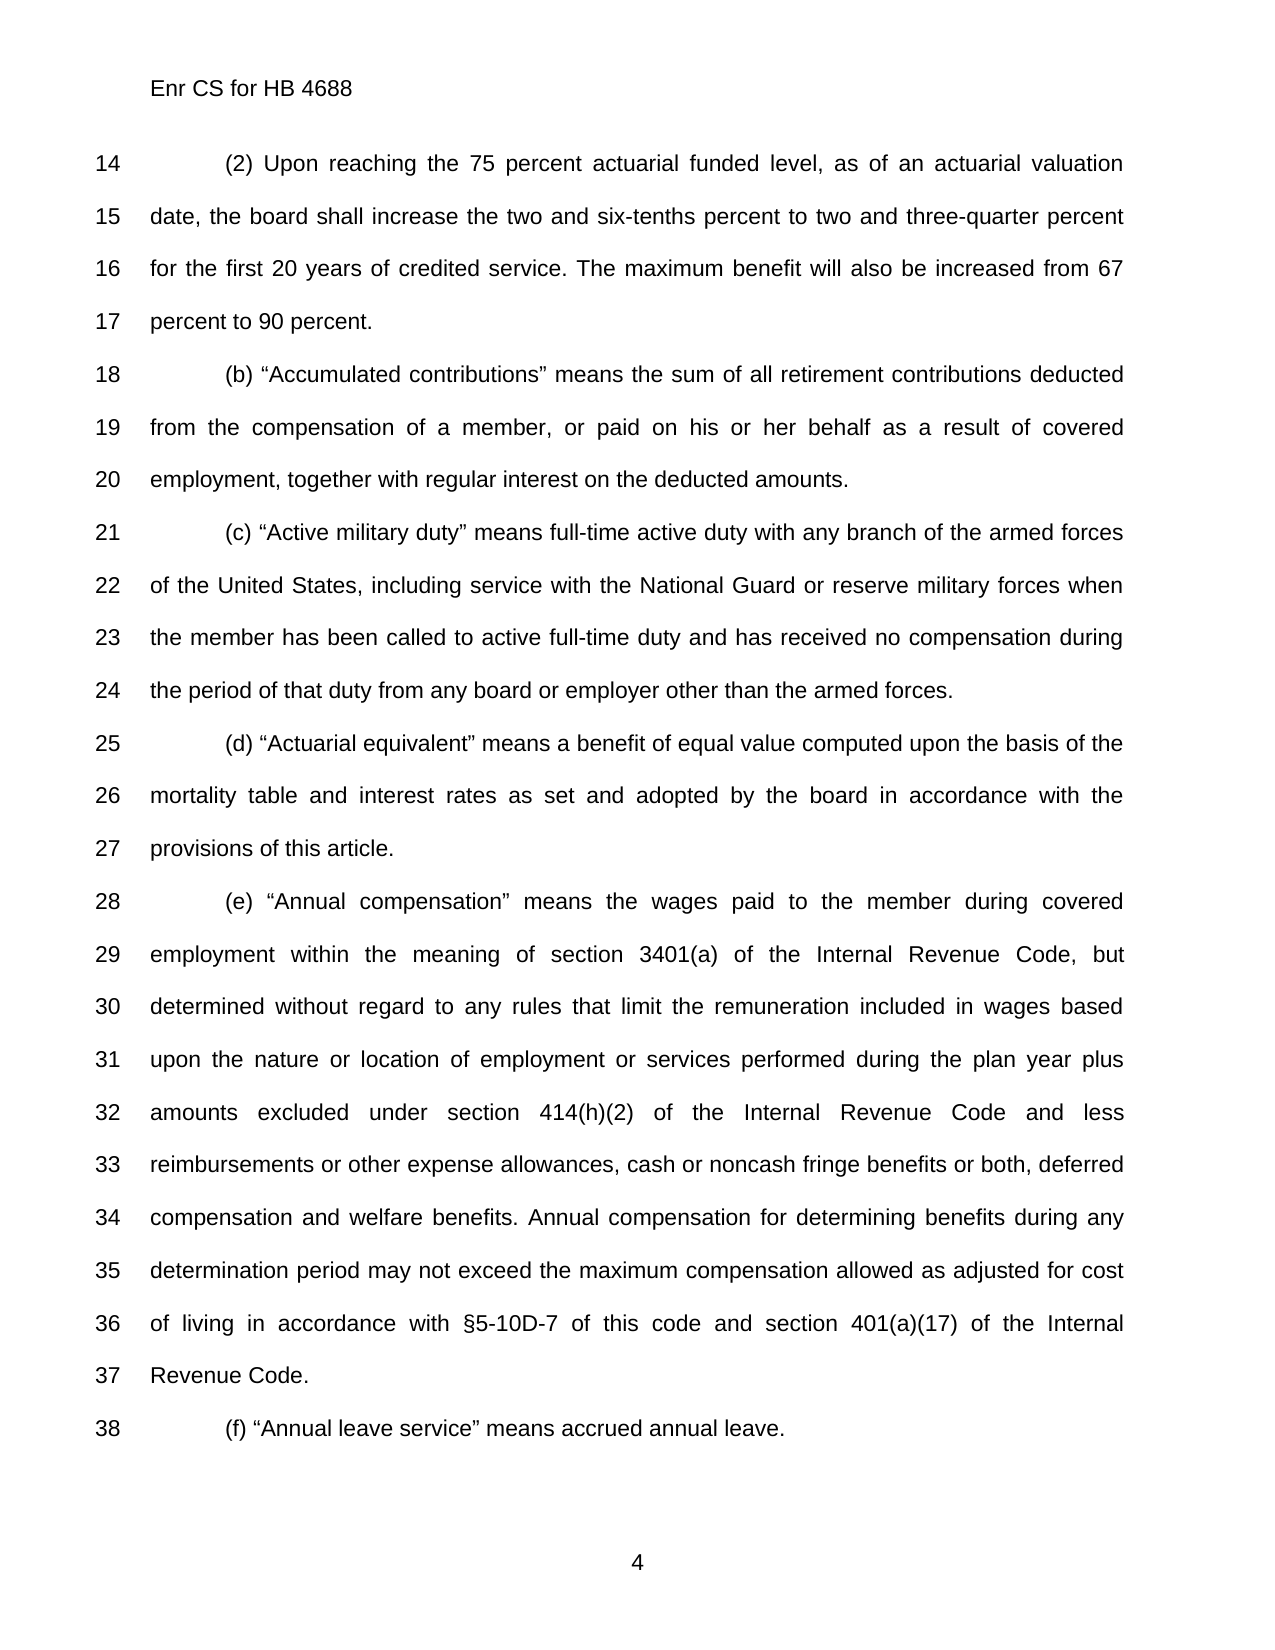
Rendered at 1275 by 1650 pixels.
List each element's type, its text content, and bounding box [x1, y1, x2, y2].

text (b) “Accumulated contributions” means the sum of all retirement contributions deducted from the compensation of a member, or paid on his or her behalf as a result of covered employment, together with regular interest on the deducted amounts. [150, 361, 1125, 493]
text (c) “Active military duty” means full-time active duty with any branch of the armed forces of the United States, including service with the National Guard or reserve military forces when the member has been called to active full-time duty and has received no compensation during the period of that duty from any board or employer other than the armed forces. [150, 519, 1125, 703]
text (2) Upon reaching the 75 percent actuarial funded level, as of an actuarial valuation date, the board shall increase the two and six-tenths percent to two and three-quarter percent for the first 20 years of credited service. The maximum benefit will also be increased from 67 percent to 90 percent. [150, 150, 1125, 334]
text (f) “Annual leave service” means accrued annual leave. [150, 1415, 1125, 1441]
text (e) “Annual compensation” means the wages paid to the member during covered employment within the meaning of section 3401(a) of the Internal Revenue Code, but determined without regard to any rules that limit the remuneration included in wages based upon the nature or location of employment or services performed during the plan year plus amounts excluded under section 414(h)(2) of the Internal Revenue Code and less reimbursements or other expense allowances, cash or noncash fringe benefits or both, deferred compensation and welfare benefits. Annual compensation for determining benefits during any determination period may not exceed the maximum compensation allowed as adjusted for cost of living in accordance with §5-10D-7 of this code and section 401(a)(17) of the Internal Revenue Code. [150, 888, 1125, 1389]
text (d) “Actuarial equivalent” means a benefit of equal value computed upon the basis of the mortality table and interest rates as set and adopted by the board in accordance with the provisions of this article. [150, 730, 1125, 862]
